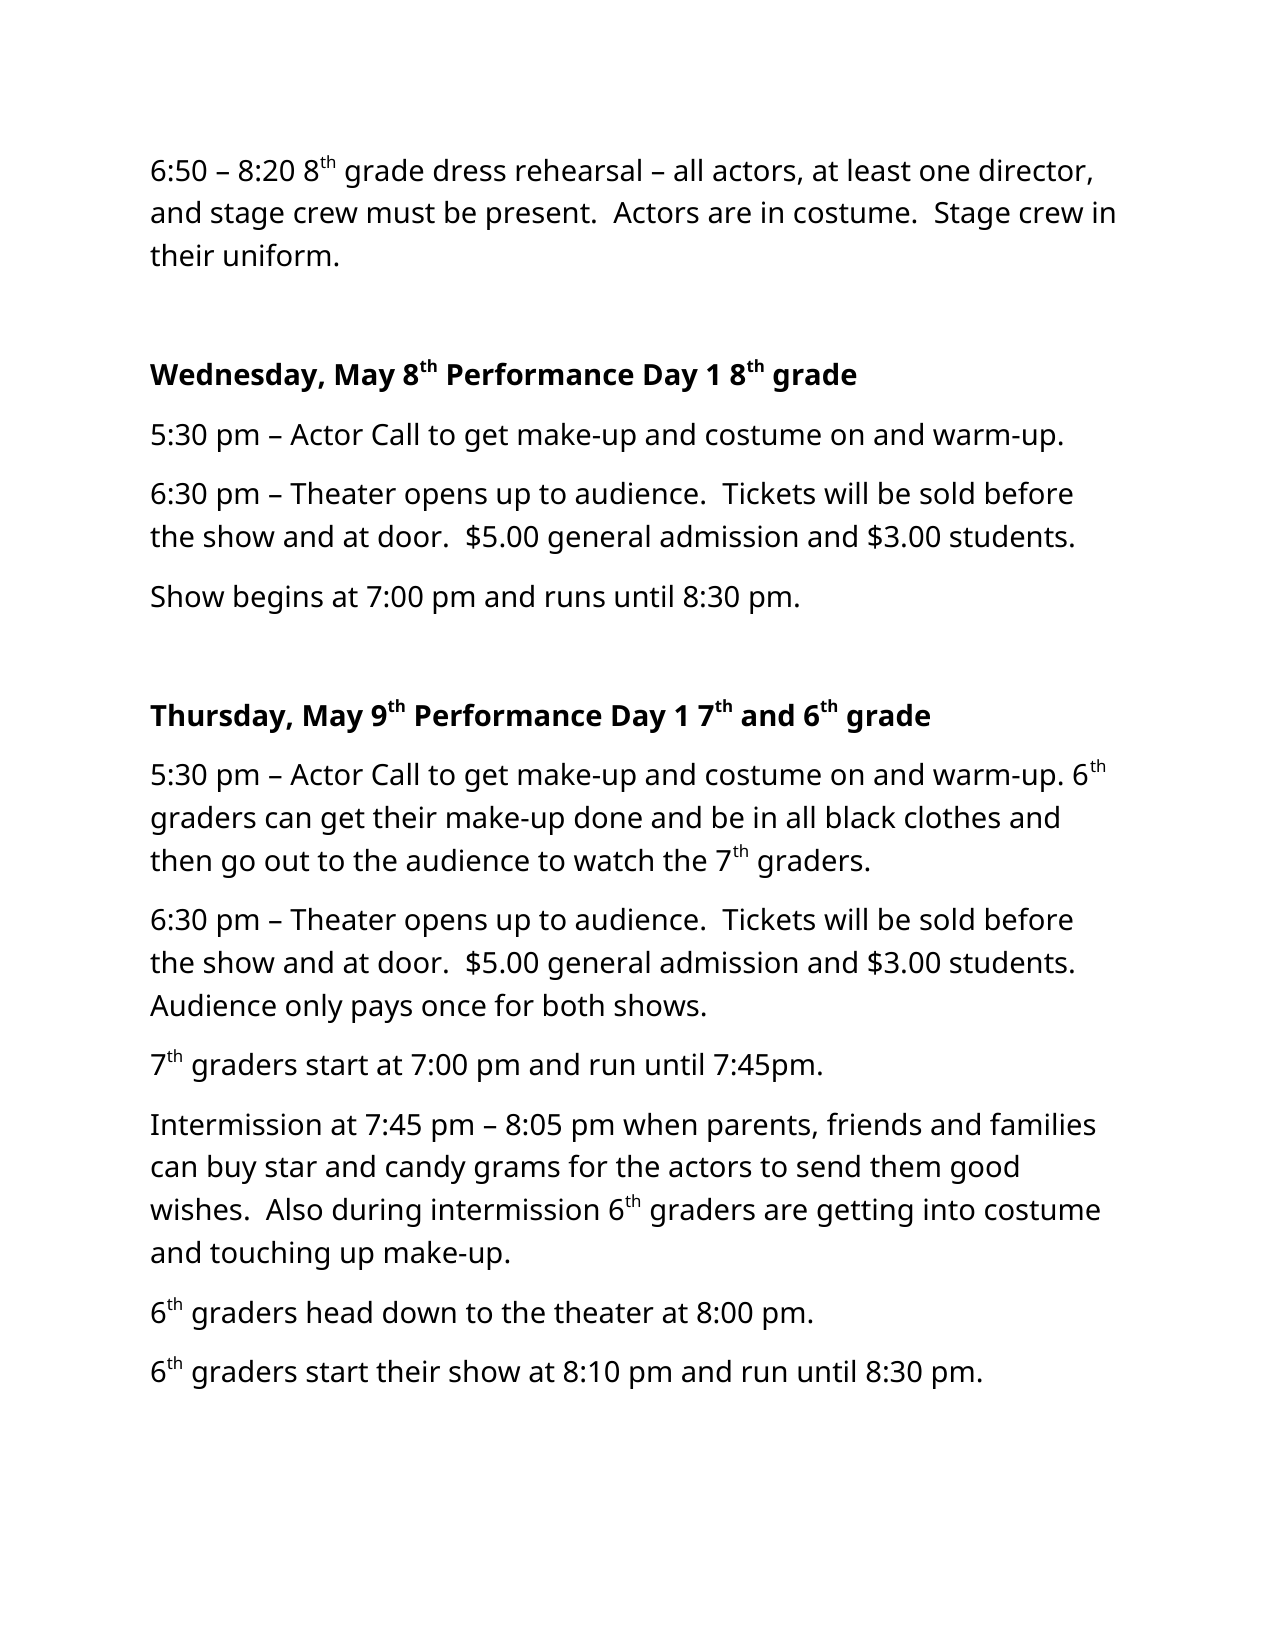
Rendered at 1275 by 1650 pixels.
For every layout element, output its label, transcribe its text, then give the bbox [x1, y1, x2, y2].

text Intermission at 7:45 pm – 8:05 pm when parents, friends and families can buy star and candy grams for the actors to send them good wishes. Also during intermission 6th graders are getting into costume and touching up make-up. [150, 1104, 1125, 1272]
text 5:30 pm – Actor Call to get make-up and costume on and warm-up. 6th graders can get their make-up done and be in all black clothes and then go out to the audience to watch the 7th graders. [150, 754, 1125, 879]
text Wednesday, May 8th Performance Day 1 8th grade [150, 354, 1125, 394]
text Thursday, May 9th Performance Day 1 7th and 6th grade [150, 695, 1125, 734]
text 6th graders start their show at 8:10 pm and run until 8:30 pm. [150, 1351, 1125, 1391]
text 6:50 – 8:20 8th grade dress rehearsal – all actors, at least one director, and stage crew must be present. Actors are in costume. Stage crew in their uniform. [150, 150, 1125, 275]
text 5:30 pm – Actor Call to get make-up and costume on and warm-up. [150, 414, 1125, 454]
text 7th graders start at 7:00 pm and run until 7:45pm. [150, 1044, 1125, 1084]
text Show begins at 7:00 pm and runs until 8:30 pm. [150, 576, 1125, 616]
text 6:30 pm – Theater opens up to audience. Tickets will be sold before the show and at door. $5.00 general admission and $3.00 students. Audience only pays once for both shows. [150, 899, 1125, 1025]
text 6:30 pm – Theater opens up to audience. Tickets will be sold before the show and at door. $5.00 general admission and $3.00 students. [150, 473, 1125, 556]
text 6th graders head down to the theater at 8:00 pm. [150, 1292, 1125, 1332]
